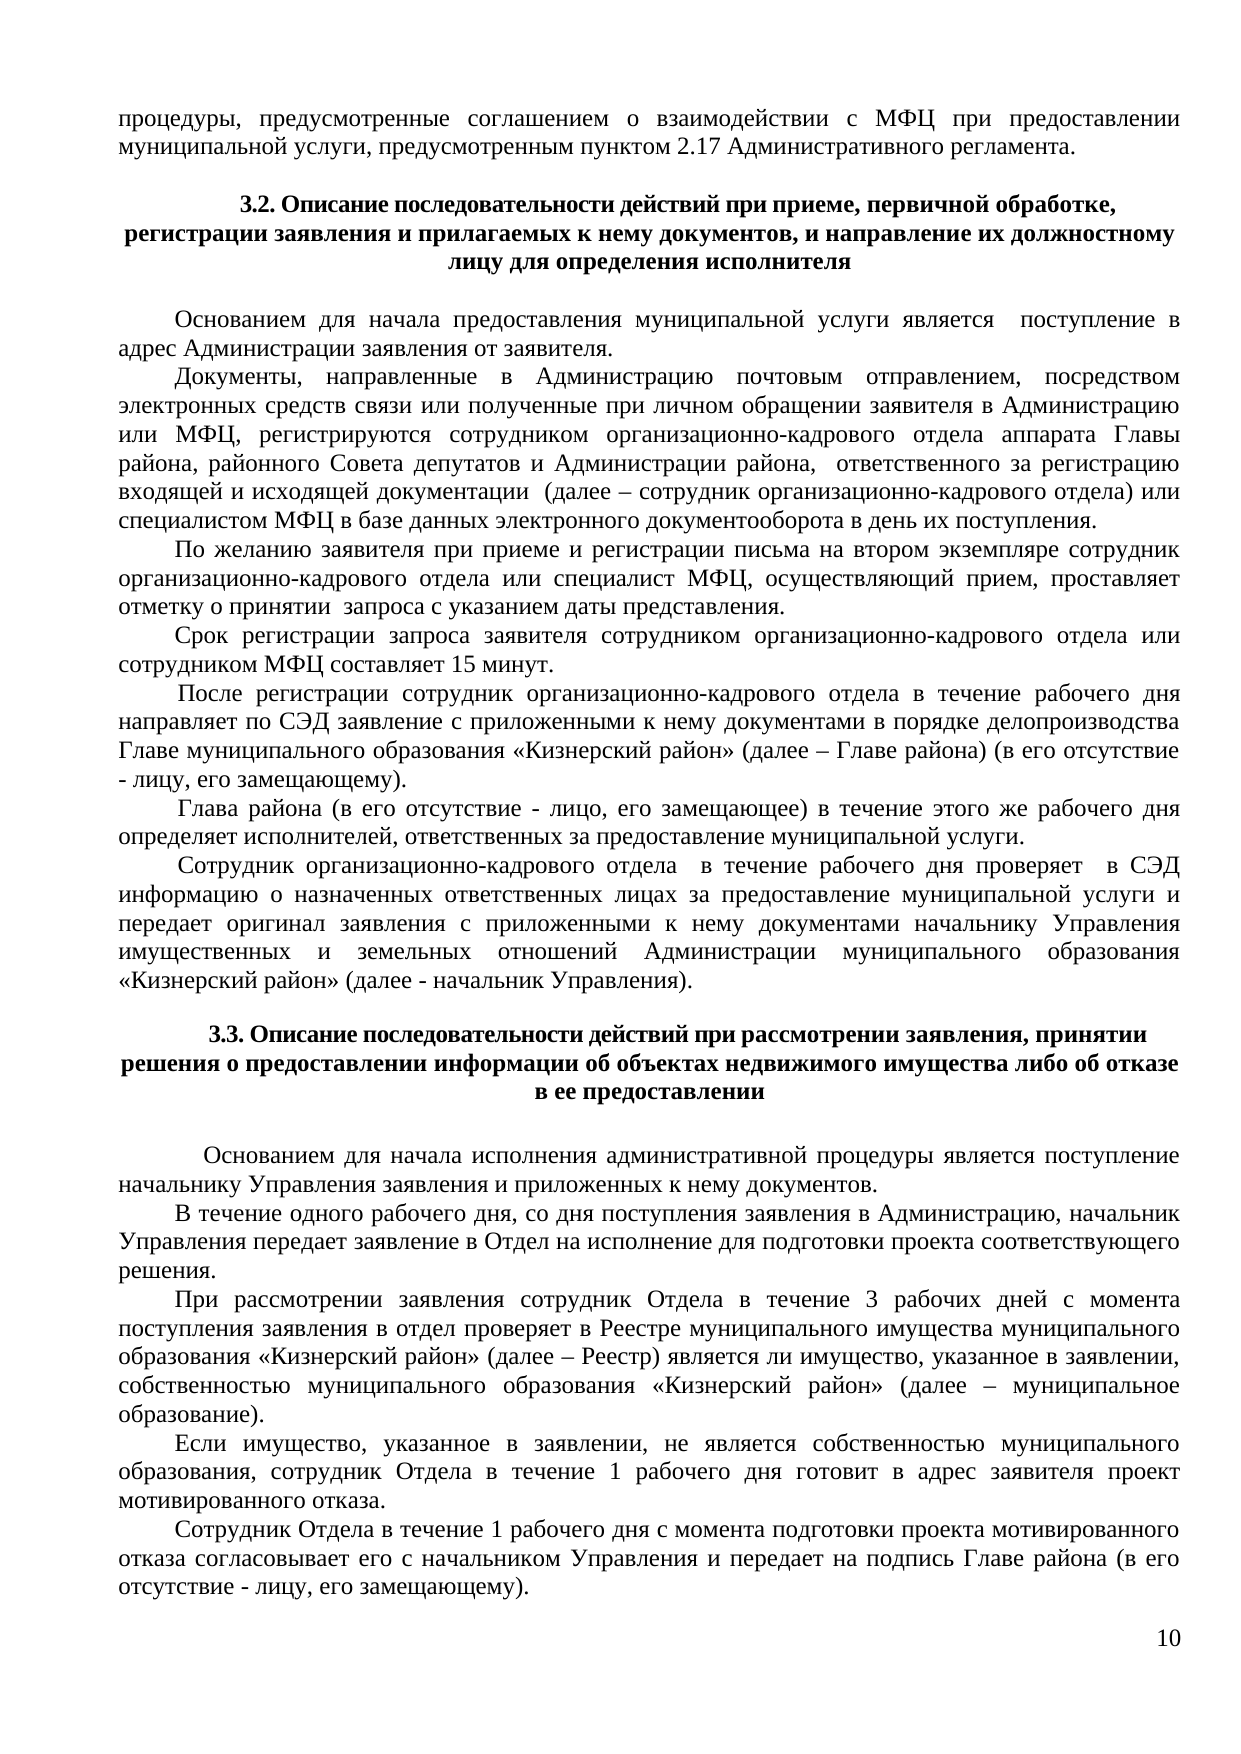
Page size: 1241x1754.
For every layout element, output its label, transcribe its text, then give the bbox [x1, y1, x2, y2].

subtitle 3.3. Описание последовательности действий при рассмотрении заявления, принятии решения о предоставлении информации об объектах недвижимого имущества либо об отказе в ее предоставлении [118, 1019, 1181, 1105]
text Срок регистрации запроса заявителя сотрудником организационно-кадрового отдела или сотрудником МФЦ составляет 15 минут. [118, 620, 1181, 678]
text Основанием для начала исполнения административной процедуры является поступление начальнику Управления заявления и приложенных к нему документов. [118, 1140, 1181, 1198]
text Глава района (в его отсутствие - лицо, его замещающее) в течение этого же рабочего дня определяет исполнителей, ответственных за предоставление муниципальной услуги. [118, 793, 1181, 850]
text Сотрудник организационно-кадрового отдела в течение рабочего дня проверяет в СЭД информацию о назначенных ответственных лицах за предоставление муниципальной услуги и передает оригинал заявления с приложенными к нему документами начальнику Управления имущественных и земельных отношений Администрации муниципального образования «Кизнерский район» (далее - начальник Управления). [118, 850, 1181, 994]
text Документы, направленные в Администрацию почтовым отправлением, посредством электронных средств связи или полученные при личном обращении заявителя в Администрацию или МФЦ, регистрируются сотрудником организационно-кадрового отдела аппарата Главы района, районного Совета депутатов и Администрации района, ответственного за регистрацию входящей и исходящей документации (далее – сотрудник организационно-кадрового отдела) или специалистом МФЦ в базе данных электронного документооборота в день их поступления. [118, 361, 1181, 534]
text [118, 103, 1181, 160]
text Если имущество, указанное в заявлении, не является собственностью муниципального образования, сотрудник Отдела в течение 1 рабочего дня готовит в адрес заявителя проект мотивированного отказа. [118, 1428, 1181, 1514]
text Сотрудник Отдела в течение 1 рабочего дня с момента подготовки проекта мотивированного отказа согласовывает его с начальником Управления и передает на подпись Главе района (в его отсутствие - лицу, его замещающему). [118, 1514, 1181, 1600]
text Основанием для начала предоставления муниципальной услуги является поступление в адрес Администрации заявления от заявителя. [118, 304, 1181, 361]
text По желанию заявителя при приеме и регистрации письма на втором экземпляре сотрудник организационно-кадрового отдела или специалист МФЦ, осуществляющий прием, проставляет отметку о принятии запроса с указанием даты представления. [118, 534, 1181, 620]
text В течение одного рабочего дня, со дня поступления заявления в Администрацию, начальник Управления передает заявление в Отдел на исполнение для подготовки проекта соответствующего решения. [118, 1198, 1181, 1284]
text После регистрации сотрудник организационно-кадрового отдела в течение рабочего дня направляет по СЭД заявление с приложенными к нему документами в порядке делопроизводства Главе муниципального образования «Кизнерский район» (далее – Главе района) (в его отсутствие - лицу, его замещающему). [118, 678, 1181, 793]
text 3.2. Описание последовательности действий при приеме, первичной обработке, регистрации заявления и прилагаемых к нему документов, и направление их должностному лицу для определения исполнителя [118, 189, 1181, 275]
text При рассмотрении заявления сотрудник Отдела в течение 3 рабочих дней с момента поступления заявления в отдел проверяет в Реестре муниципального имущества муниципального образования «Кизнерский район» (далее – Реестр) является ли имущество, указанное в заявлении, собственностью муниципального образования «Кизнерский район» (далее – муниципальное образование). [118, 1284, 1181, 1428]
